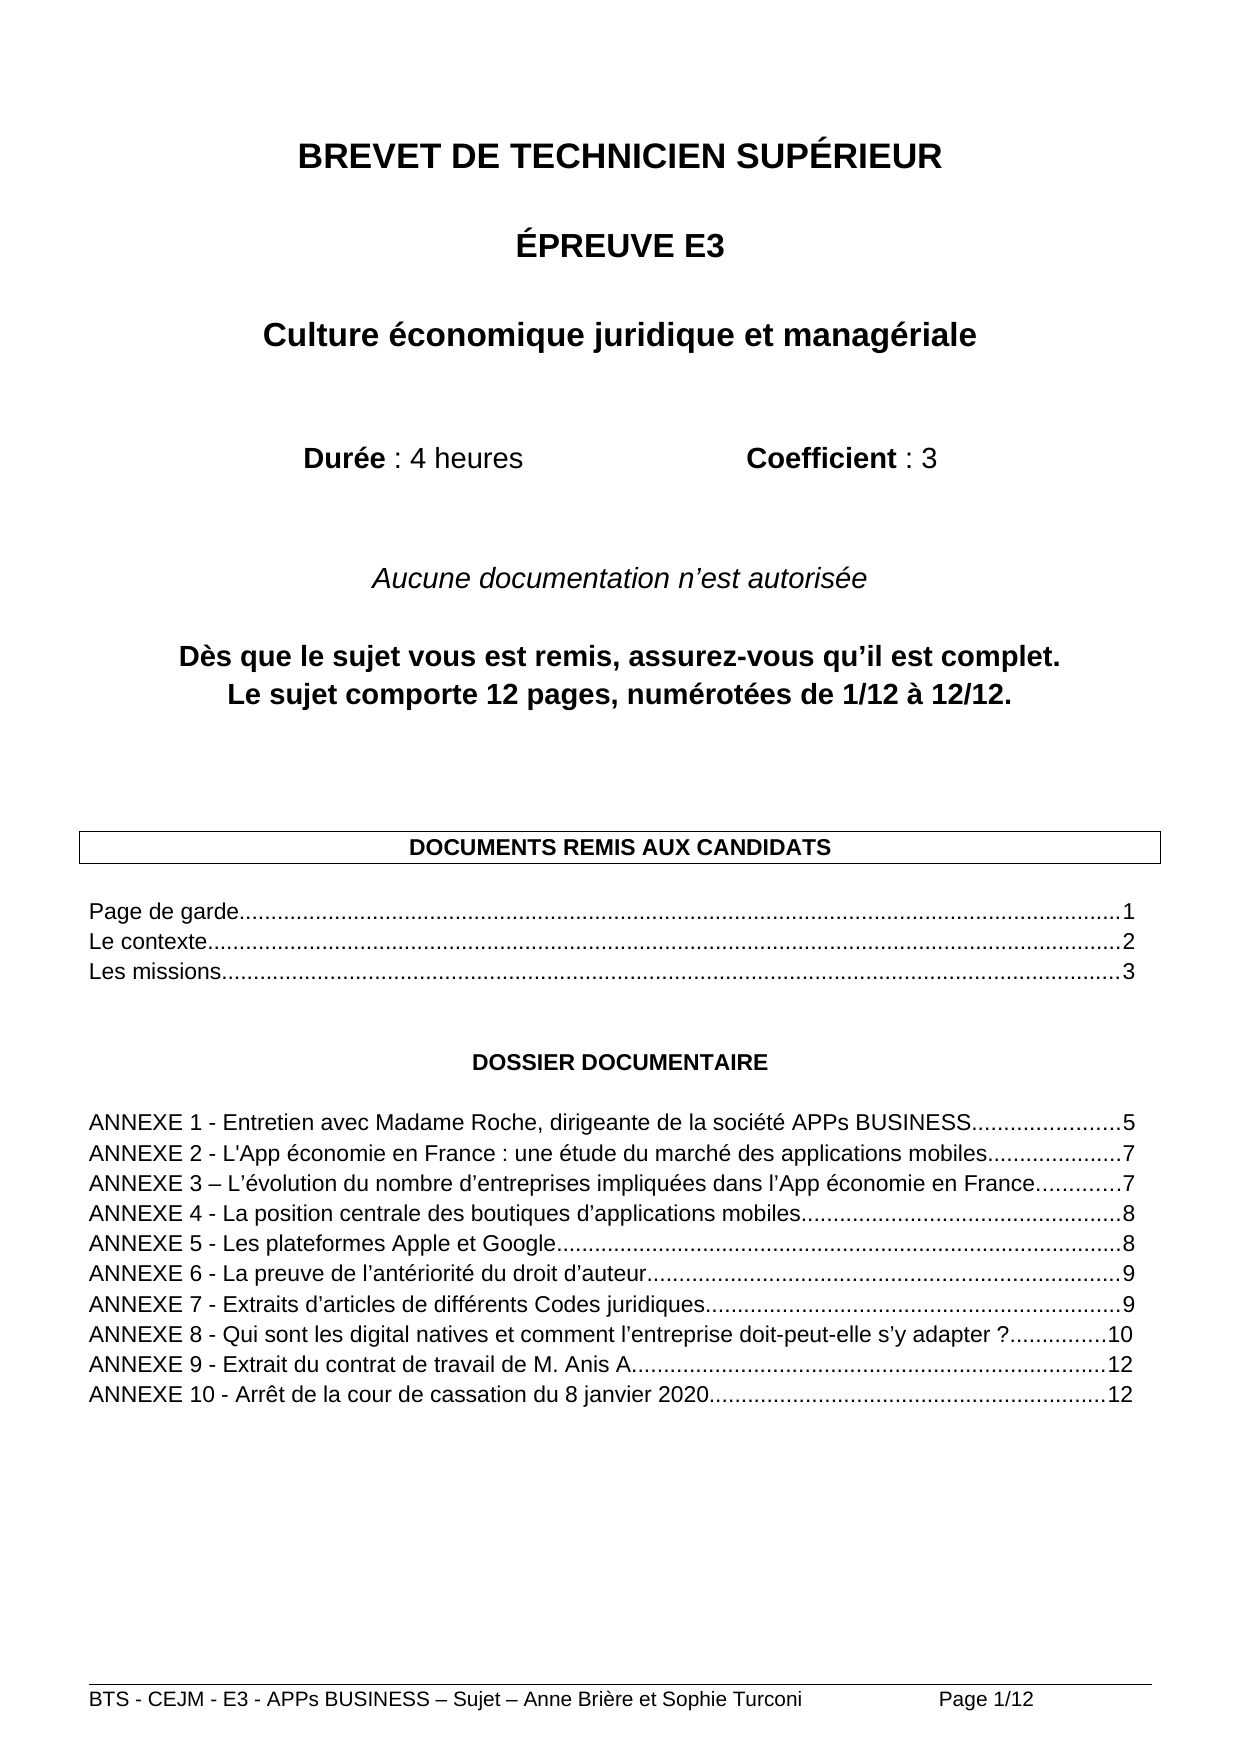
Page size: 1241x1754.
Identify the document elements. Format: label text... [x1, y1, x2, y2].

text ANNEXE 10 - Arrêt de la cour de cassation du 8 janvier 2020 12 [89, 1381, 1152, 1408]
text ANNEXE 5 - Les plateformes Apple et Google 8 [89, 1230, 1152, 1257]
text ANNEXE 4 - La position centrale des boutiques d’applications mobiles 8 [89, 1200, 1152, 1226]
text ANNEXE 8 - Qui sont les digital natives et comment l’entreprise doit-peut-elle s’y adapter ? 10 [89, 1321, 1152, 1347]
text Le sujet comporte 12 pages, numérotées de 1/12 à 12/12. [89, 677, 1152, 711]
text Page de garde 1 Le contexte 2 Les missions 3 [89, 898, 1152, 1015]
text DOSSIER DOCUMENTAIRE [89, 1049, 1152, 1075]
text ANNEXE 7 - Extraits d’articles de différents Codes juridiques 9 [89, 1291, 1152, 1317]
text BREVET DE TECHNICIEN SUPÉRIEUR [89, 135, 1152, 176]
text ANNEXE 1 - Entretien avec Madame Roche, dirigeante de la société APPs BUSINESS 5 [89, 1079, 1152, 1136]
text ANNEXE 2 - L'App économie en France : une étude du marché des applications mobiles 7 [89, 1139, 1152, 1166]
text ÉPREUVE E3 [89, 226, 1152, 265]
text Aucune documentation n’est autorisée [89, 561, 1152, 595]
text DOCUMENTS REMIS AUX CANDIDATS [80, 832, 1160, 863]
text Durée : 4 heures Coefficient : 3 [89, 442, 1152, 475]
text Dès que le sujet vous est remis, assurez-vous qu’il est complet. [89, 638, 1152, 672]
text ANNEXE 9 - Extrait du contrat de travail de M. Anis A. 12 [89, 1351, 1152, 1377]
text ANNEXE 6 - La preuve de l’antériorité du droit d’auteur 9 [89, 1260, 1152, 1287]
text ANNEXE 3 – L’évolution du nombre d’entreprises impliquées dans l’App économie en France 7 [89, 1170, 1152, 1196]
text Culture économique juridique et managériale [89, 315, 1152, 353]
